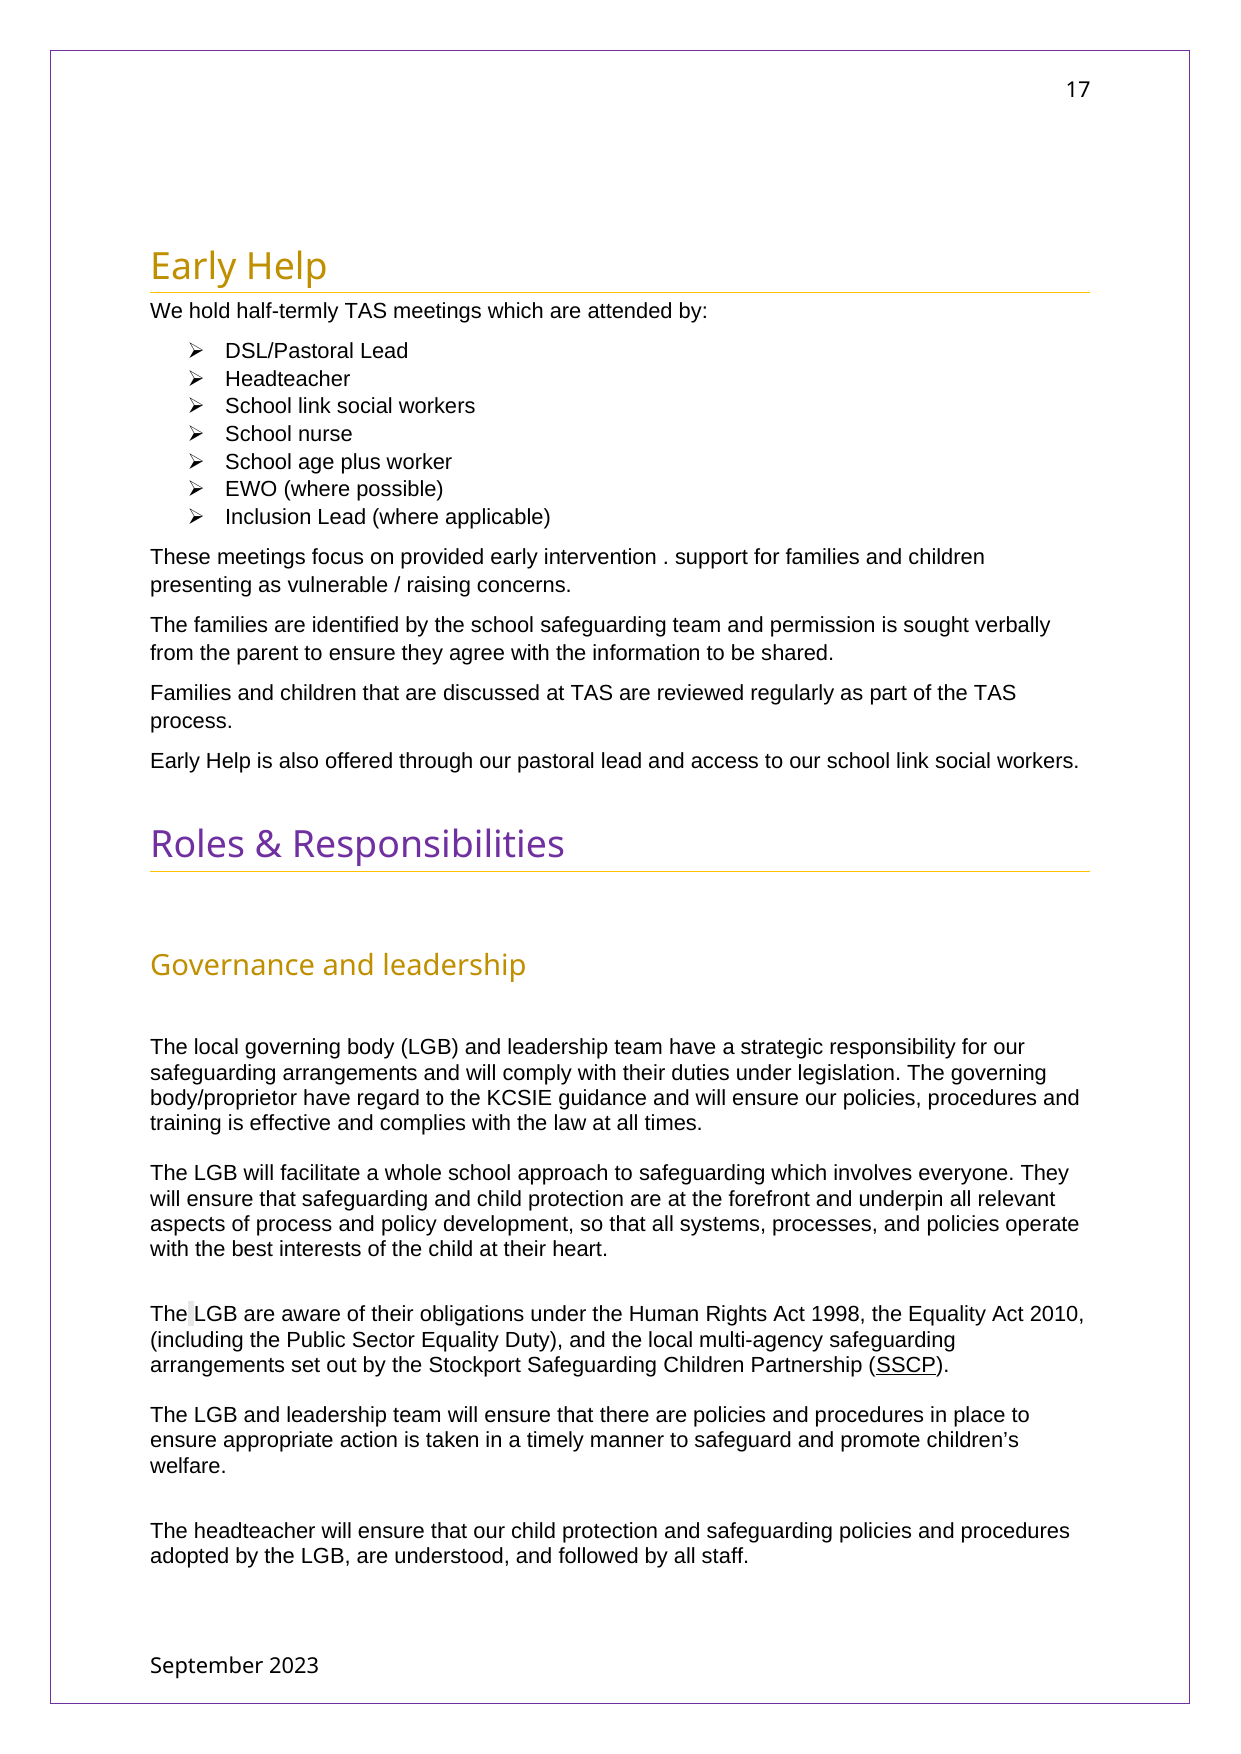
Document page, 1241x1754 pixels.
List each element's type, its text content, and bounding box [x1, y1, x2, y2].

list EWO (where possible) [187, 476, 1090, 502]
text The local governing body (LGB) and leadership team have a strategic responsibility for our safeguarding arrangements and will comply with their duties under legislation. The governing body/proprietor have regard to the KCSIE guidance and will ensure our policies, procedures and training is effective and complies with the law at all times. [150, 1034, 1090, 1135]
list School link social workers [187, 393, 1090, 418]
list School age plus worker [187, 449, 1090, 474]
subtitle Governance and leadership [150, 944, 1090, 984]
list School nurse [187, 421, 1090, 446]
text Families and children that are discussed at TAS are reviewed regularly as part of the TAS process. [150, 680, 1090, 733]
text We hold half-termly TAS meetings which are attended by: [150, 298, 1090, 323]
list DSL/Pastoral Lead [187, 338, 1090, 363]
text The headteacher will ensure that our child protection and safeguarding policies and procedures adopted by the LGB, are understood, and followed by all staff. [150, 1518, 1090, 1568]
text The LGB are aware of their obligations under the Human Rights Act 1998, the Equality Act 2010, (including the Public Sector Equality Duty), and the local multi-agency safeguarding arrangements set out by the Stockport Safeguarding Children Partnership (SSCP). [150, 1301, 1090, 1377]
subtitle Roles & Responsibilities [150, 817, 1090, 871]
list Headteacher [187, 366, 1090, 391]
text The families are identified by the school safeguarding team and permission is sought verbally from the parent to ensure they agree with the information to be shared. [150, 612, 1090, 665]
text These meetings focus on provided early intervention . support for families and children presenting as vulnerable / raising concerns. [150, 544, 1090, 597]
text The LGB will facilitate a whole school approach to safeguarding which involves everyone. They will ensure that safeguarding and child protection are at the forefront and underpin all relevant aspects of process and policy development, so that all systems, processes, and policies operate with the best interests of the child at their heart. [150, 1160, 1090, 1261]
list Inclusion Lead (where applicable) [187, 504, 1090, 529]
subtitle Early Help [150, 239, 1090, 292]
text Early Help is also offered through our pastoral lead and access to our school link social workers. [150, 748, 1090, 773]
text The LGB and leadership team will ensure that there are policies and procedures in place to ensure appropriate action is taken in a timely manner to safeguard and promote children’s welfare. [150, 1402, 1090, 1478]
